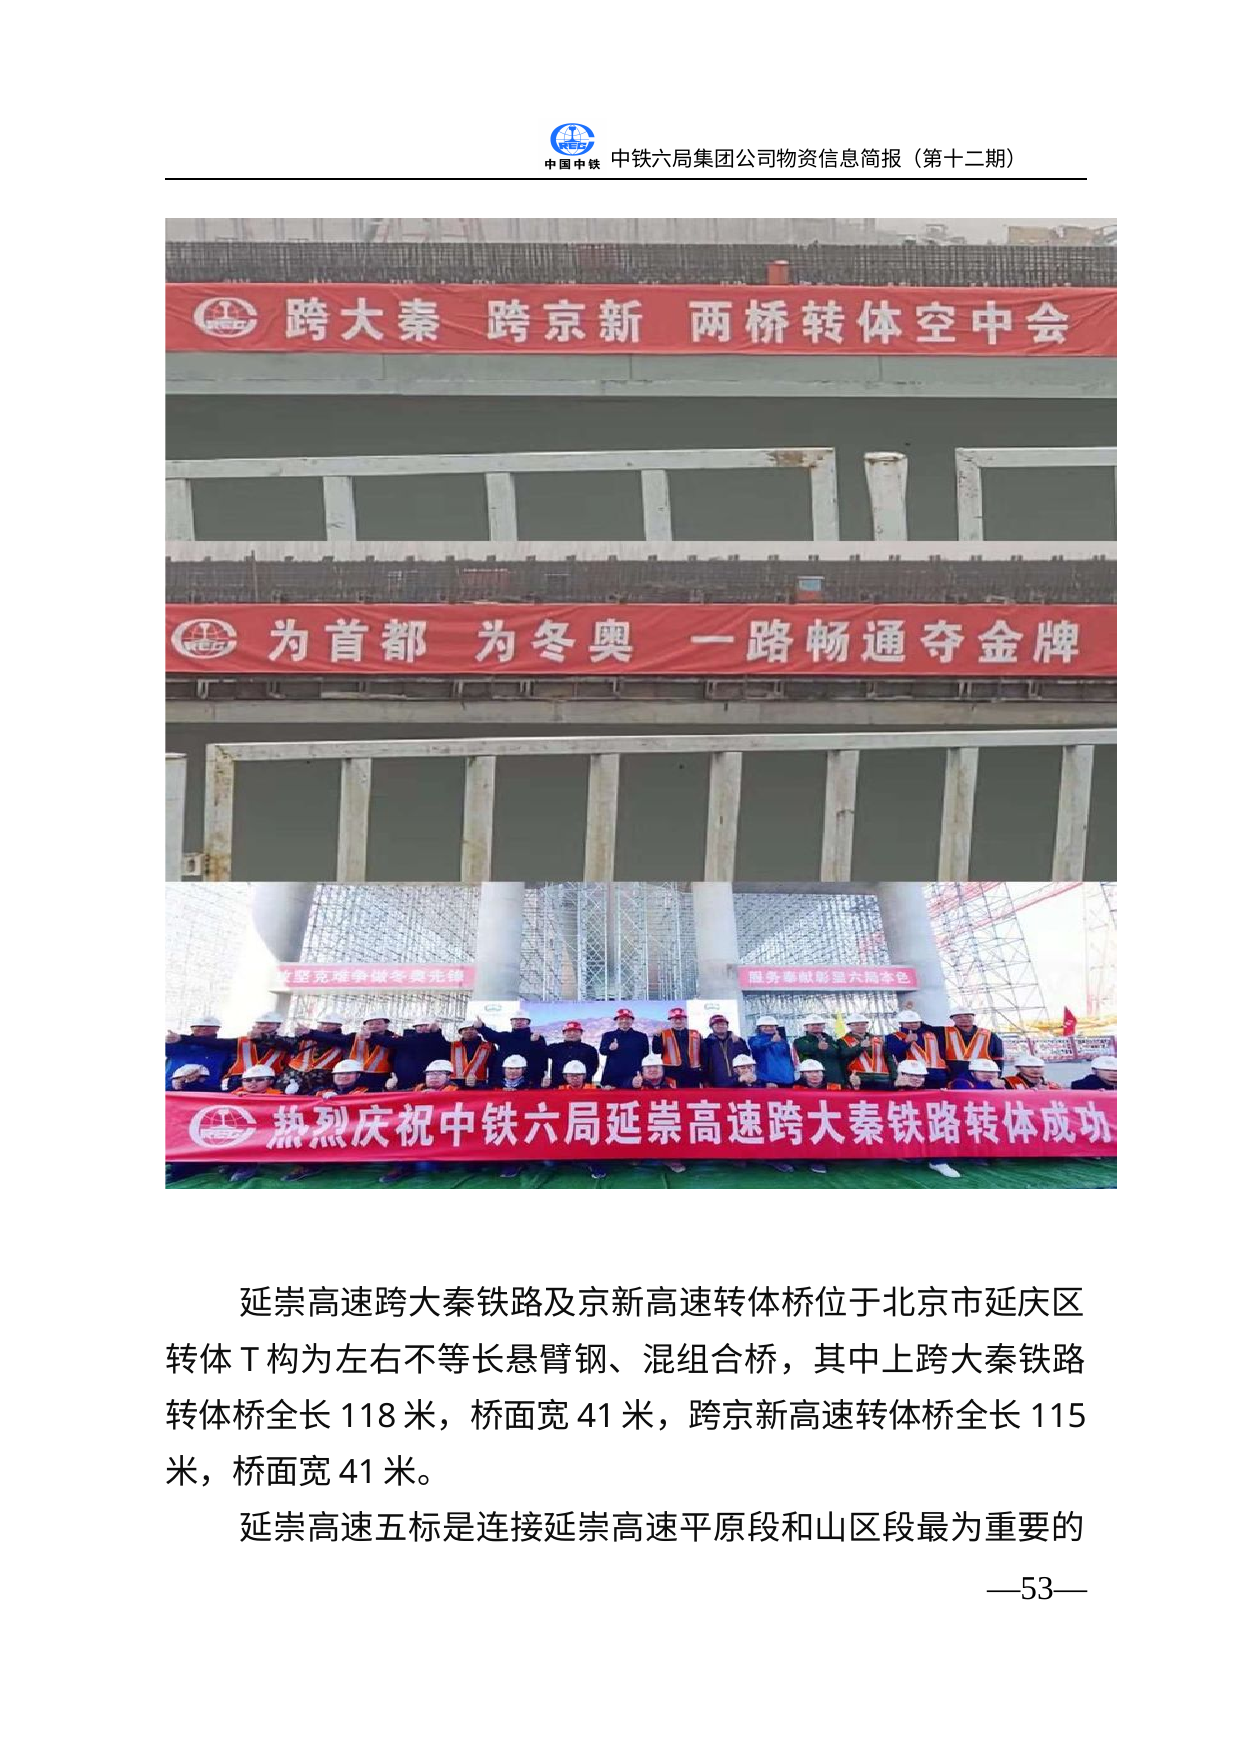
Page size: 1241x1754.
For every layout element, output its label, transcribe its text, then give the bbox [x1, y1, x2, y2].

picture [538, 118, 607, 175]
picture [165, 218, 1117, 1189]
text 延崇高速跨大秦铁路及京新高速转体桥位于北京市延庆区，转体T构为左右不等长悬臂钢、混组合桥，其中上跨大秦铁路转体桥全长118米，桥面宽41米，跨京新高速转体桥全长115米，桥面宽41米。 [165, 1270, 1087, 1495]
text 延崇高速五标是连接延崇高速平原段和山区段最为重要的环节，且施工任务极其紧张。本工程自2017年12月5日首钻开工以来，不到一年时间完成产值4.6亿元。项目部全体物资人员在资金严重不足的情况下，精心组织，科学规划，克服了诸多困难，保证了物资合格达标及时的供应，保证了工程的安全质量，实现转体顺利对接。 [165, 1495, 1087, 1551]
